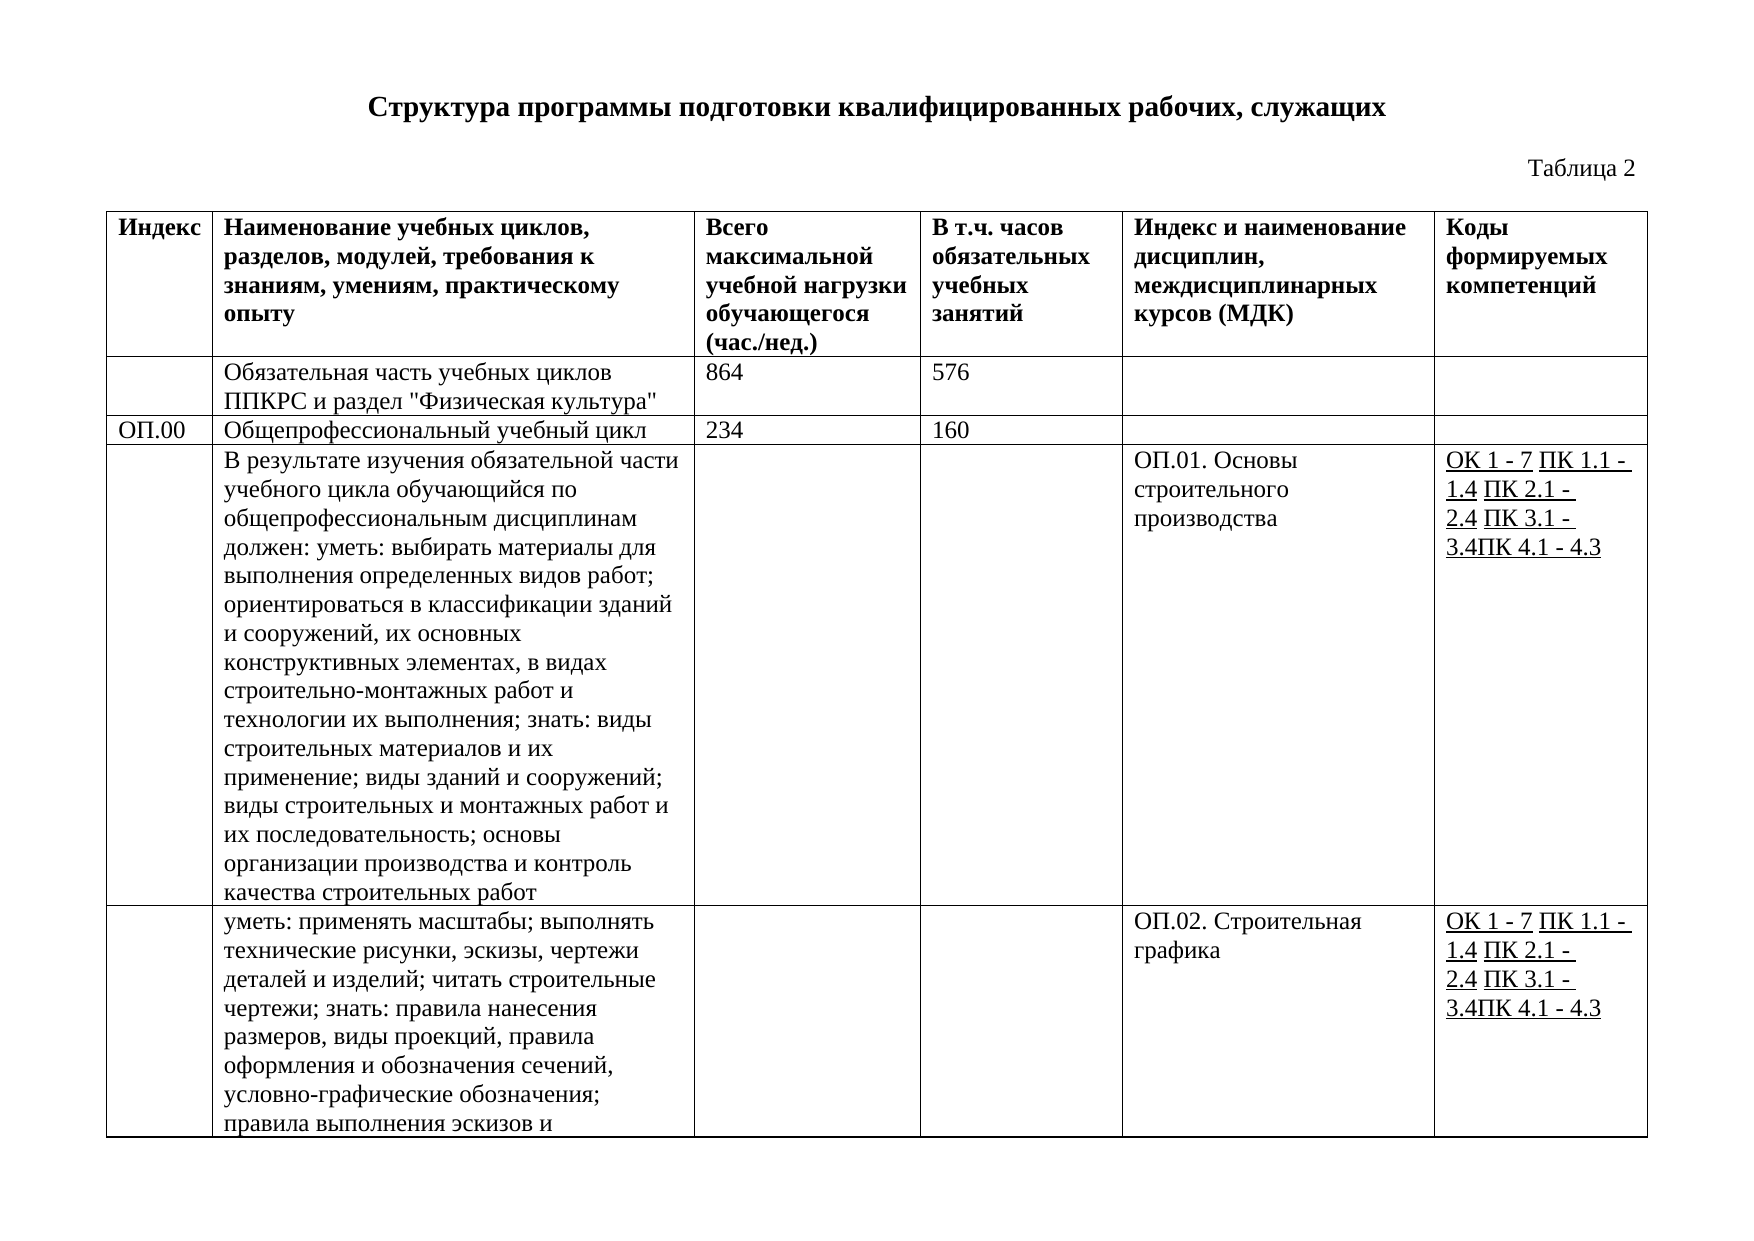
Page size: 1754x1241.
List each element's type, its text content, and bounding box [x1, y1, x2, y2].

table_header Наименование учебных циклов, разделов, модулей, требования к знаниям, умениям, практическому опыту [213, 212, 694, 356]
table_cell [1123, 357, 1434, 414]
table_cell [1123, 416, 1434, 444]
table_header Индекс и наименование дисциплин, междисциплинарных курсов (МДК) [1123, 212, 1434, 356]
table_cell ОК 1 - 7 ПК 1.1 - 1.4 ПК 2.1 - 2.4 ПК 3.1 - 3.4ПК 4.1 - 4.3 [1435, 445, 1647, 905]
table_cell [921, 906, 1122, 1136]
table_cell ОП.00 [107, 416, 212, 444]
table_cell [1435, 416, 1647, 444]
table_cell ОП.01. Основы строительного производства [1123, 445, 1434, 905]
table_cell [1435, 357, 1647, 414]
table_header Коды формируемых компетенций [1435, 212, 1647, 356]
table_cell [695, 906, 920, 1136]
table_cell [213, 906, 694, 1136]
text Таблица 2 [118, 152, 1636, 182]
table_header Индекс [107, 212, 212, 356]
table_cell Обязательная часть учебных циклов ППКРС и раздел "Физическая культура" [213, 357, 694, 414]
table_cell 864 [695, 357, 920, 414]
table_cell В результате изучения обязательной части учебного цикла обучающийся по общепрофессиональным дисциплинам должен: уметь: выбирать материалы для выполнения определенных видов работ; ориентироваться в классификации зданий и сооружений, их основных конструктивных элементах, в видах строительно-монтажных работ и технологии их выполнения; знать: виды строительных материалов и их применение; виды зданий и сооружений; виды строительных и монтажных работ и их последовательность; основы организации производства и контроль качества строительных работ [213, 445, 694, 905]
table_cell 234 [695, 416, 920, 444]
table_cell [1123, 906, 1434, 1136]
table_cell Общепрофессиональный учебный цикл [213, 416, 694, 444]
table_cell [1435, 906, 1647, 1136]
table_cell 576 [921, 357, 1122, 414]
table_header В т.ч. часов обязательных учебных занятий [921, 212, 1122, 356]
table_cell [921, 445, 1122, 905]
table_cell [107, 906, 212, 1136]
table_cell [107, 445, 212, 905]
table_header Всего максимальной учебной нагрузки обучающегося (час./нед.) [695, 212, 920, 356]
table_cell [107, 357, 212, 414]
table_cell [695, 445, 920, 905]
table_cell 160 [921, 416, 1122, 444]
text Структура программы подготовки квалифицированных рабочих, служащих [118, 89, 1636, 122]
